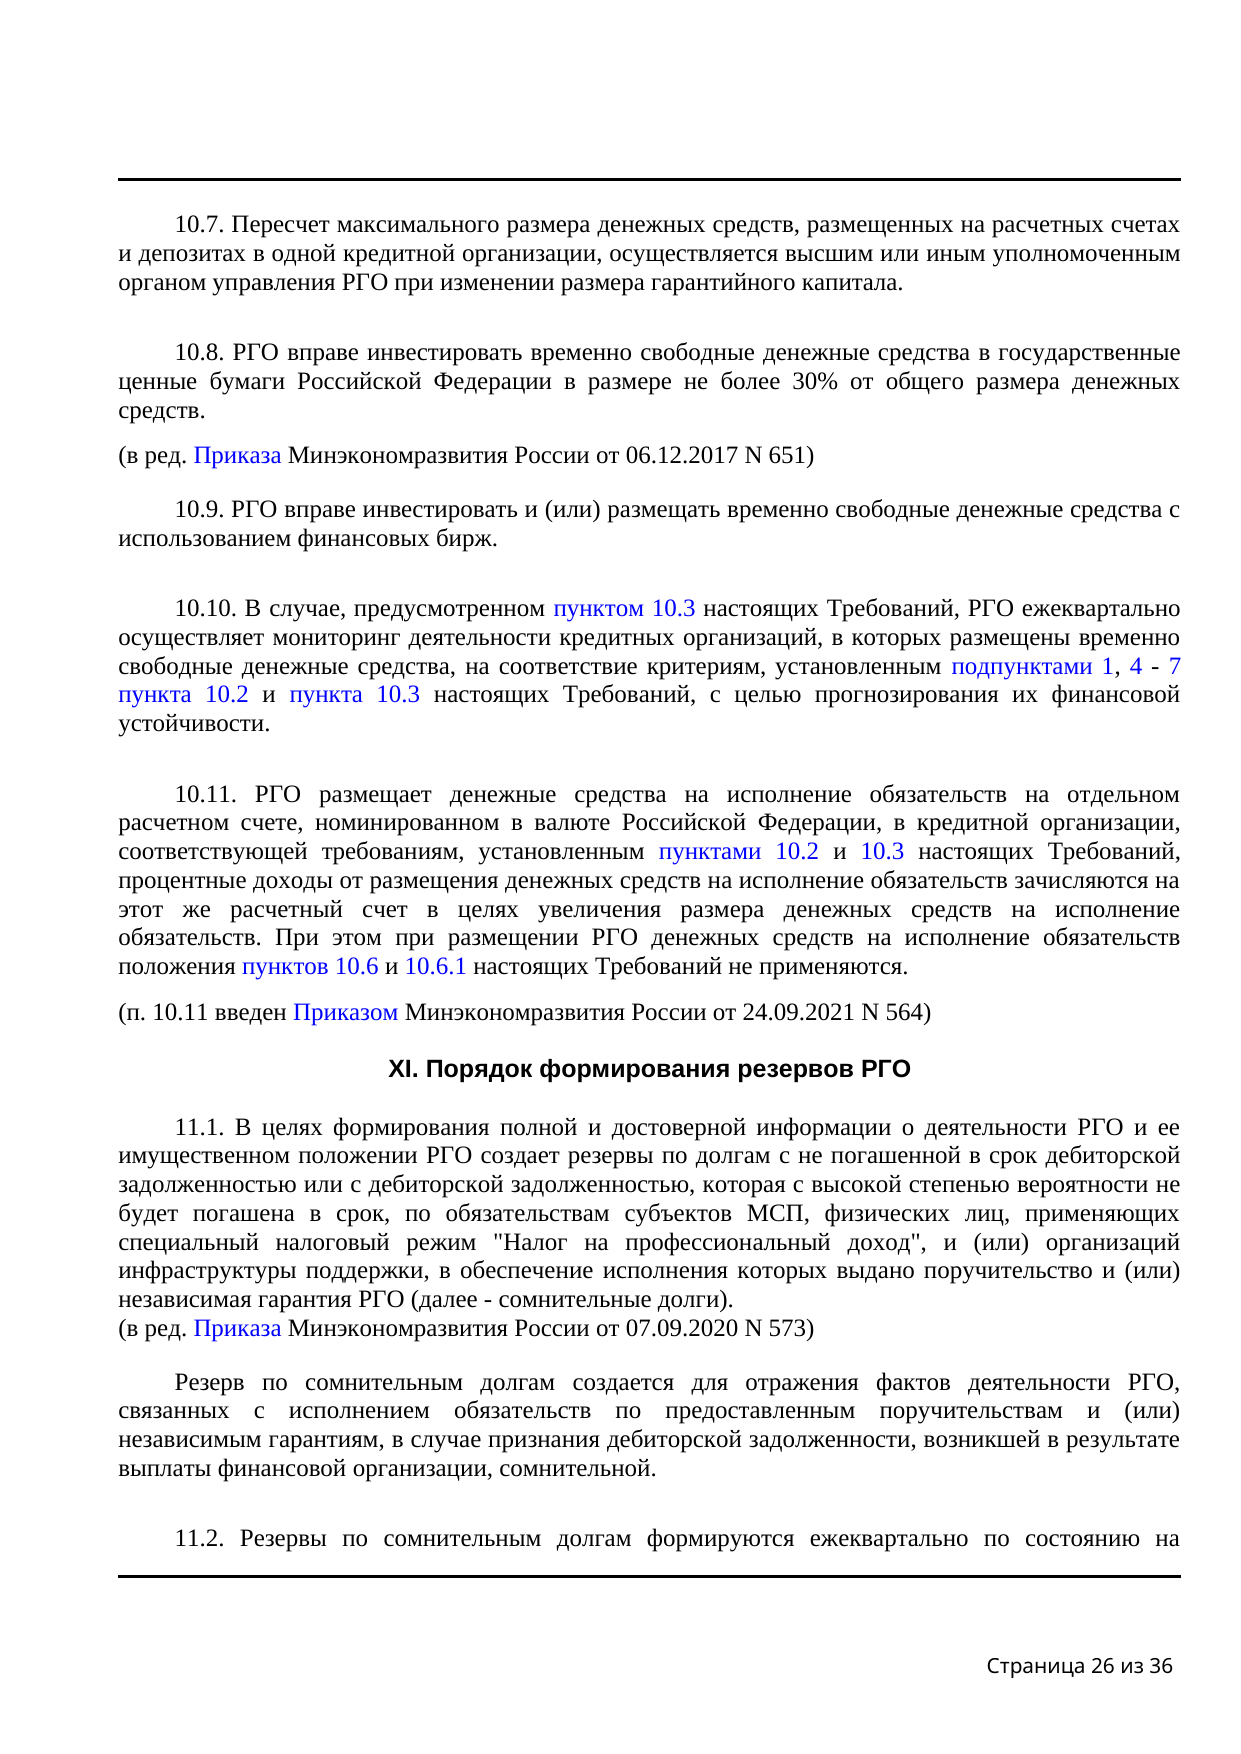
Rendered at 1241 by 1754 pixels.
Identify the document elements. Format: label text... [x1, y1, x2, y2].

text 10.7. Пересчет максимального размера денежных средств, размещенных на расчетных счетах и депозитах в одной кредитной организации, осуществляется высшим или иным уполномоченным органом управления РГО при изменении размера гарантийного капитала. [118, 209, 1181, 296]
title XI. Порядок формирования резервов РГО [118, 1054, 1181, 1083]
text 10.9. РГО вправе инвестировать и (или) размещать временно свободные денежные средства с использованием финансовых бирж. [118, 494, 1181, 552]
text Резерв по сомнительным долгам создается для отражения фактов деятельности РГО, связанных с исполнением обязательств по предоставленным поручительствам и (или) независимым гарантиям, в случае признания дебиторской задолженности, возникшей в результате выплаты финансовой организации, сомнительной. [118, 1367, 1181, 1482]
text 10.11. РГО размещает денежные средства на исполнение обязательств на отдельном расчетном счете, номинированном в валюте Российской Федерации, в кредитной организации, соответствующей требованиям, установленным пунктами 10.2 и 10.3 настоящих Требований, процентные доходы от размещения денежных средств на исполнение обязательств зачисляются на этот же расчетный счет в целях увеличения размера денежных средств на исполнение обязательств. При этом при размещении РГО денежных средств на исполнение обязательств положения пунктов 10.6 и 10.6.1 настоящих Требований не применяются. [118, 779, 1181, 980]
text (в ред. Приказа Минэкономразвития России от 06.12.2017 N 651) [118, 440, 1181, 469]
text 10.10. В случае, предусмотренном пунктом 10.3 настоящих Требований, РГО ежеквартально осуществляет мониторинг деятельности кредитных организаций, в которых размещены временно свободные денежные средства, на соответствие критериям, установленным подпунктами 1, 4 - 7 пункта 10.2 и пункта 10.3 настоящих Требований, с целью прогнозирования их финансовой устойчивости. [118, 593, 1181, 737]
text (в ред. Приказа Минэкономразвития России от 07.09.2020 N 573) [118, 1313, 1181, 1342]
text (п. 10.11 введен Приказом Минэкономразвития России от 24.09.2021 N 564) [118, 997, 1181, 1025]
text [118, 1523, 1181, 1552]
text 11.1. В целях формирования полной и достоверной информации о деятельности РГО и ее имущественном положении РГО создает резервы по долгам с не погашенной в срок дебиторской задолженностью или с дебиторской задолженностью, которая с высокой степенью вероятности не будет погашена в срок, по обязательствам субъектов МСП, физических лиц, применяющих специальный налоговый режим "Налог на профессиональный доход", и (или) организаций инфраструктуры поддержки, в обеспечение исполнения которых выдано поручительство и (или) независимая гарантия РГО (далее - сомнительные долги). [118, 1112, 1181, 1313]
text 10.8. РГО вправе инвестировать временно свободные денежные средства в государственные ценные бумаги Российской Федерации в размере не более 30% от общего размера денежных средств. [118, 337, 1181, 424]
